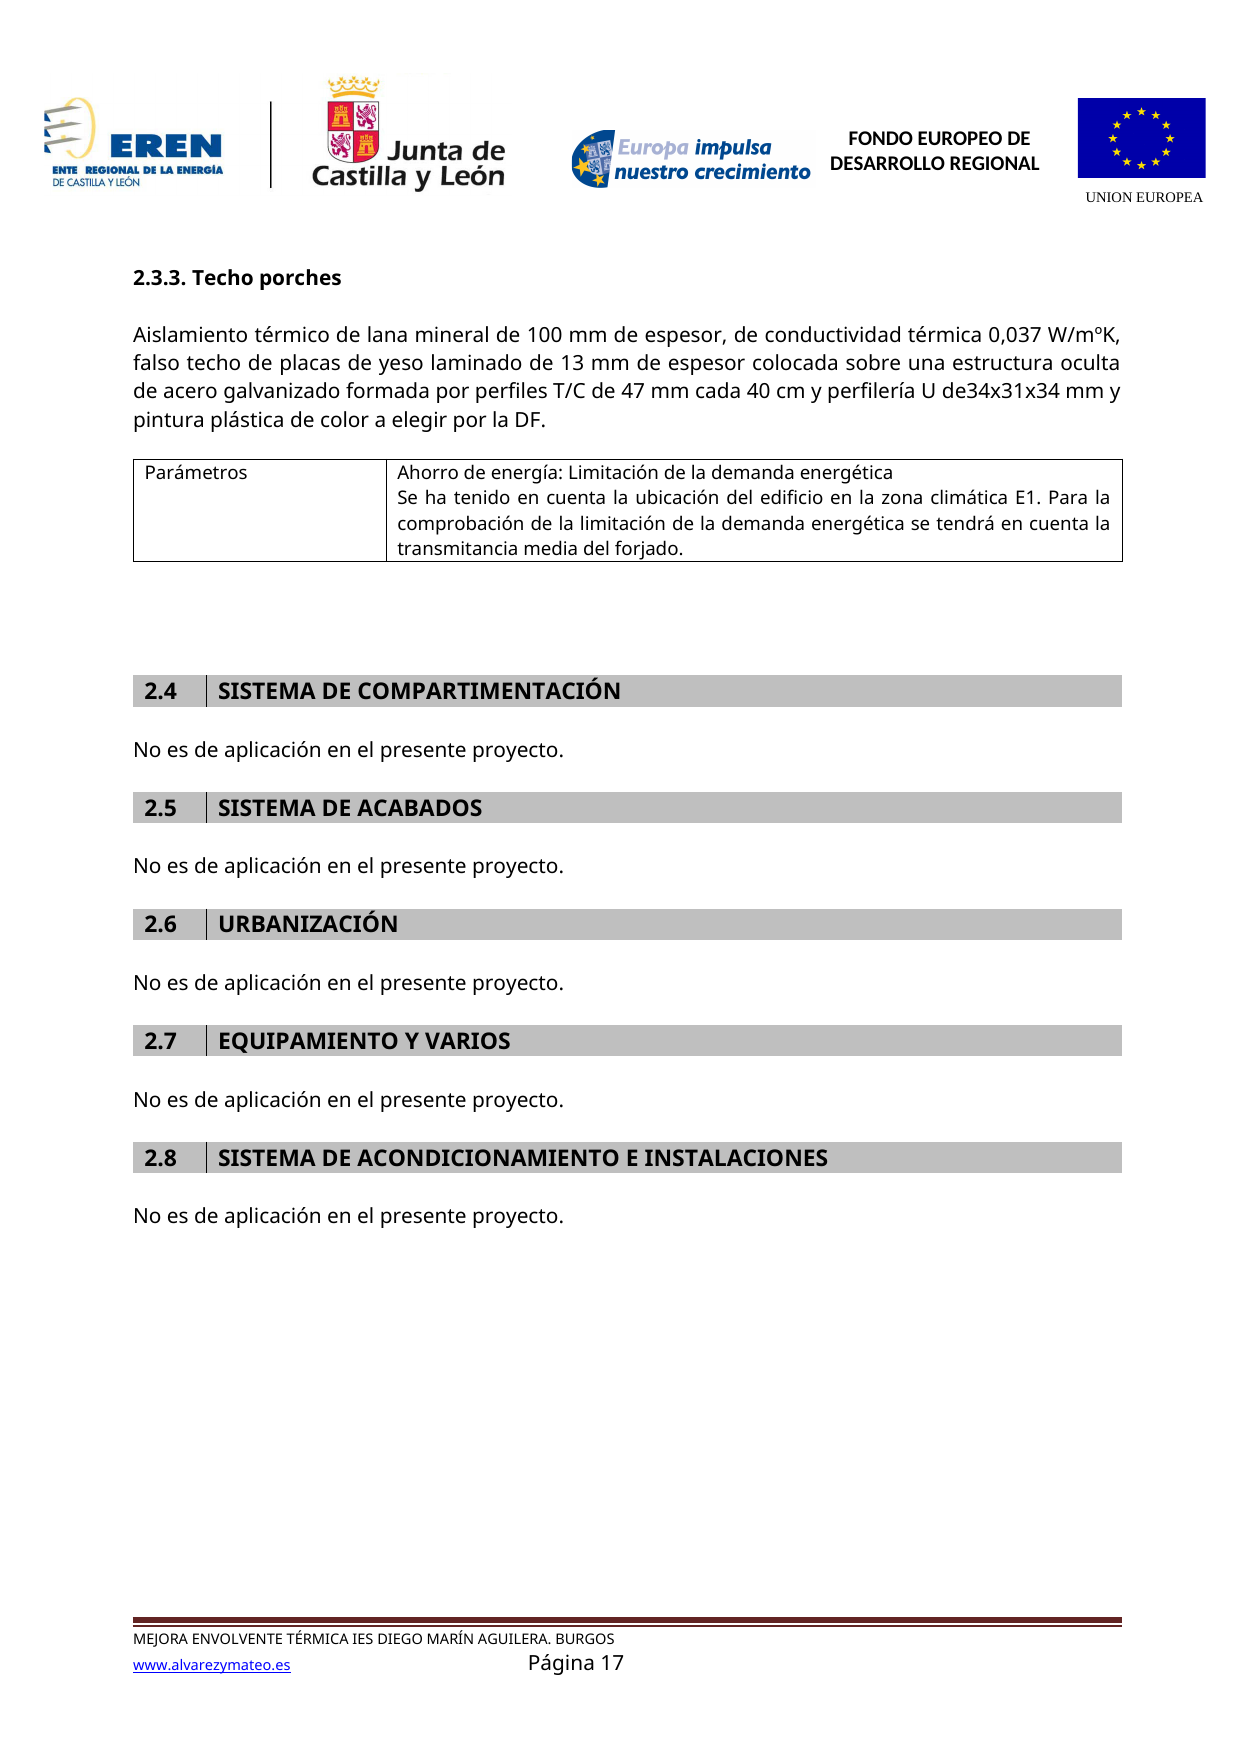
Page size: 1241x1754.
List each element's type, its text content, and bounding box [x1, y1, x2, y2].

table_header 2.4 [133, 675, 206, 707]
picture [44, 73, 513, 196]
table_header 2.7 [133, 1025, 206, 1056]
table_header SISTEMA DE ACABADOS [207, 792, 1122, 823]
table_header 2.5 [133, 792, 206, 823]
text No es de aplicación en el presente proyecto. [133, 852, 1122, 880]
table_header SISTEMA DE COMPARTIMENTACIÓN [207, 675, 1122, 707]
table_header 2.8 [133, 1142, 206, 1173]
table_header SISTEMA DE ACONDICIONAMIENTO E INSTALACIONES [207, 1142, 1122, 1173]
picture [1077, 98, 1206, 177]
table_header Parámetros [134, 460, 386, 561]
text No es de aplicación en el presente proyecto. [133, 1201, 1122, 1230]
text No es de aplicación en el presente proyecto. [133, 735, 1122, 763]
text No es de aplicación en el presente proyecto. [133, 1085, 1122, 1113]
text No es de aplicación en el presente proyecto. [133, 968, 1122, 997]
table_header URBANIZACIÓN [207, 909, 1122, 940]
picture [571, 130, 816, 188]
table_header Ahorro de energía: Limitación de la demanda energética Se ha tenido en cuenta la ubicación del edificio en la zona climática E1. Para la comprobación de la limitación de la demanda energética se tendrá en cuenta la transmitancia media del forjado. [387, 460, 1122, 561]
table_header 2.6 [133, 909, 206, 940]
table_header EQUIPAMIENTO Y VARIOS [207, 1025, 1122, 1056]
text 2.3.3. Techo porches [133, 263, 1122, 291]
text Aislamiento térmico de lana mineral de 100 mm de espesor, de conductividad térmica 0,037 W/mºK, falso techo de placas de yeso laminado de 13 mm de espesor colocada sobre una estructura oculta de acero galvanizado formada por perfiles T/C de 47 mm cada 40 cm y perfilería U de34x31x34 mm y pintura plástica de color a elegir por la DF. [133, 320, 1122, 433]
